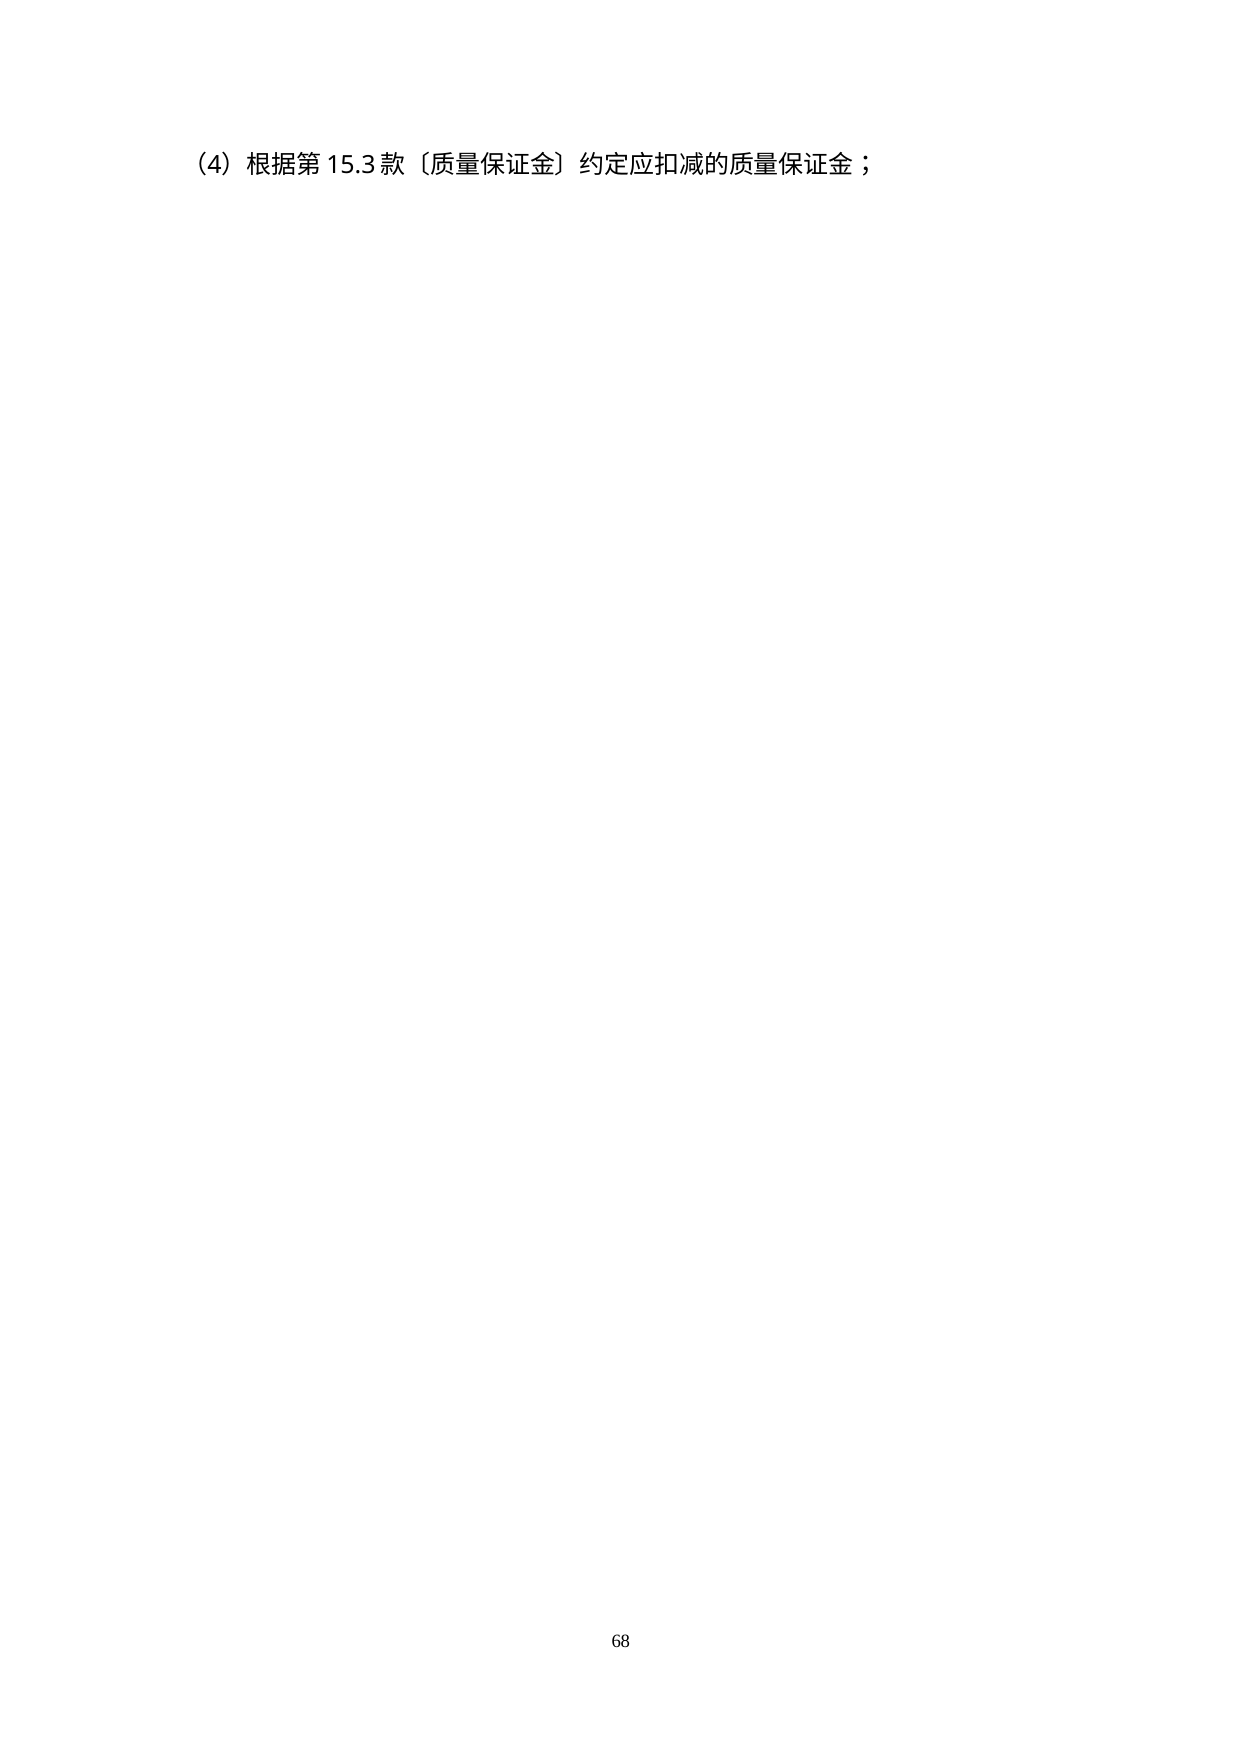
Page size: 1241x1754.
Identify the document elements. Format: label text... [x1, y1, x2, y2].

text （4）根据第15.3款〔质量保证金〕约定应扣减的质量保证金； [182, 149, 1117, 180]
